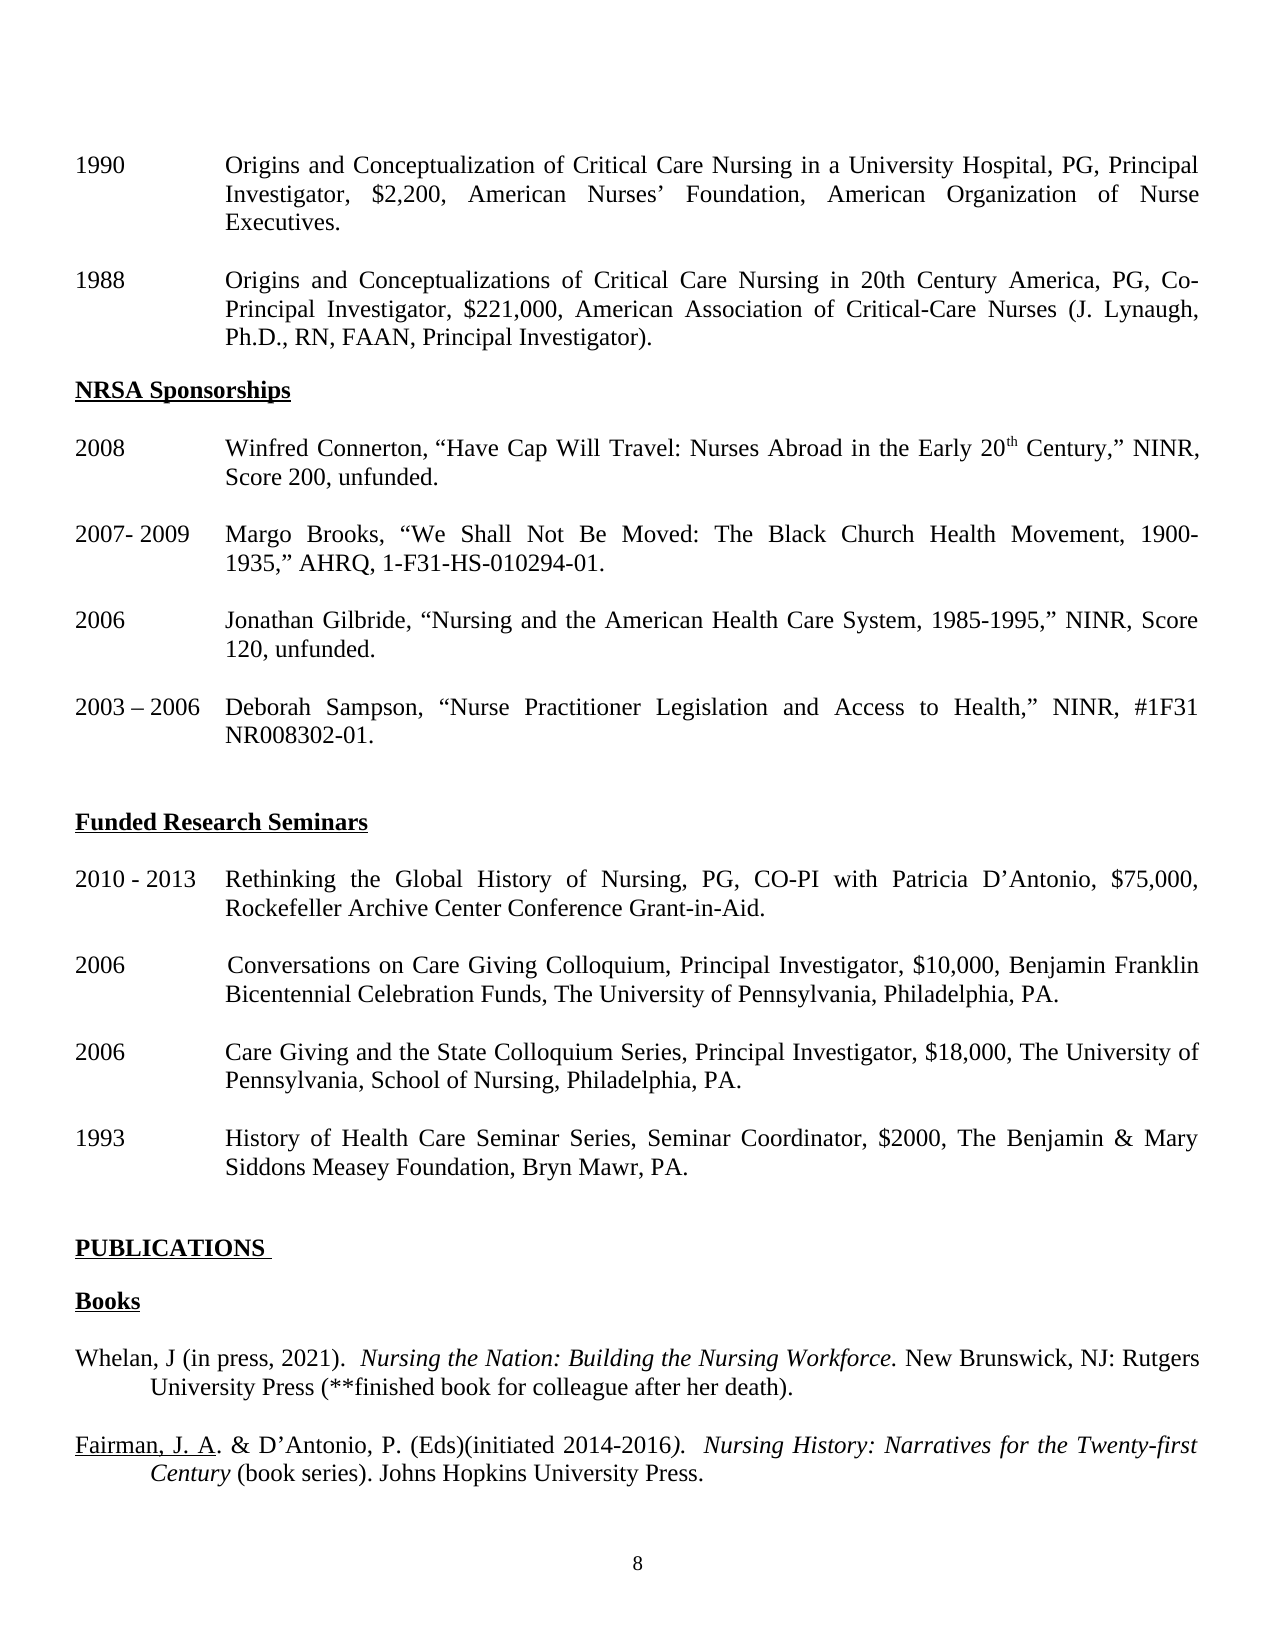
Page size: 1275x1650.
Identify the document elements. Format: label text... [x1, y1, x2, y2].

text 2006 Jonathan Gilbride, “Nursing and the American Health Care System, 1985-1995,” NINR, Score 120, unfunded. [75, 605, 1200, 663]
text 1988 Origins and Conceptualizations of Critical Care Nursing in 20th Century America, PG, Co-Principal Investigator, $221,000, American Association of Critical-Care Nurses (J. Lynaugh, Ph.D., RN, FAAN, Principal Investigator). [75, 265, 1200, 351]
text 2003 – 2006 Deborah Sampson, “Nurse Practitioner Legislation and Access to Health,” NINR, #1F31 NR008302-01. [75, 692, 1200, 749]
text 2007- 2009 Margo Brooks, “We Shall Not Be Moved: The Black Church Health Movement, 1900-1935,” AHRQ, 1-F31-HS-010294-01. [75, 519, 1200, 577]
text 2008 Winfred Connerton, “Have Cap Will Travel: Nurses Abroad in the Early 20th Century,” NINR, Score 200, unfunded. [75, 433, 1200, 490]
subtitle Funded Research Seminars [75, 807, 1200, 835]
list History of Health Care Seminar Series, Seminar Coordinator, $2000, The Benjamin & Mary Siddons Measey Foundation, Bryn Mawr, PA. [75, 1123, 1200, 1180]
text NRSA Sponsorships [75, 375, 1200, 404]
text Whelan, J (in press, 2021). Nursing the Nation: Building the Nursing Workforce. New Brunswick, NJ: Rutgers University Press (**finished book for colleague after her death). [75, 1343, 1200, 1401]
text 2006 Conversations on Care Giving Colloquium, Principal Investigator, $10,000, Benjamin Franklin Bicentennial Celebration Funds, The University of Pennsylvania, Philadelphia, PA. [75, 950, 1200, 1008]
text 2006 Care Giving and the State Colloquium Series, Principal Investigator, $18,000, The University of Pennsylvania, School of Nursing, Philadelphia, PA. [75, 1037, 1200, 1094]
subtitle PUBLICATIONS [75, 1233, 1200, 1262]
text 1990 Origins and Conceptualization of Critical Care Nursing in a University Hospital, PG, Principal Investigator, $2,200, American Nurses’ Foundation, American Organization of Nurse Executives. [75, 150, 1200, 236]
text Books [75, 1286, 1200, 1315]
text Fairman, J. A. & D’Antonio, P. (Eds)(initiated 2014-2016). Nursing History: Narratives for the Twenty-first Century (book series). Johns Hopkins University Press. [75, 1430, 1200, 1487]
text 2010 - 2013 Rethinking the Global History of Nursing, PG, CO-PI with Patricia D’Antonio, $75,000, Rockefeller Archive Center Conference Grant-in-Aid. [75, 864, 1200, 922]
